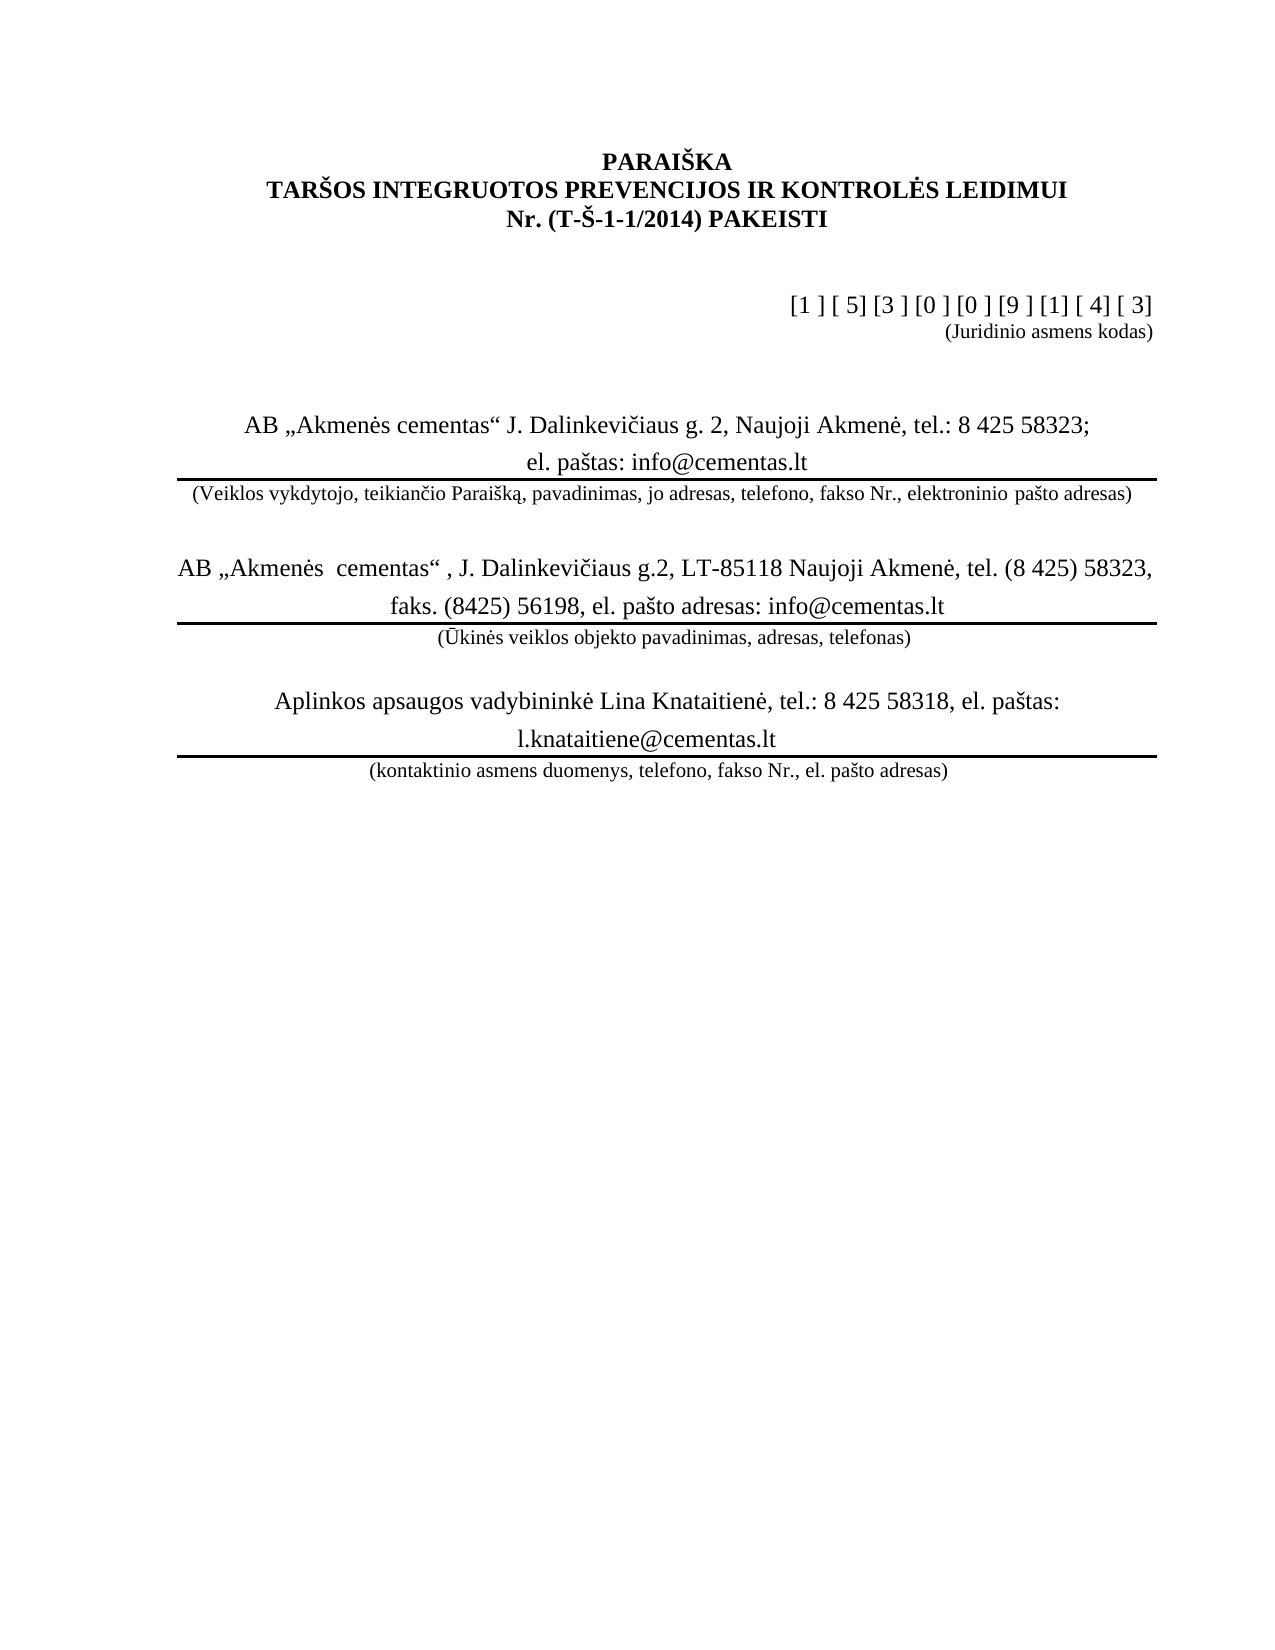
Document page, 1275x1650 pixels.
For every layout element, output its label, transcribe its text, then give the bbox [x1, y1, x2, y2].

text faks. (8425) 56198, el. pašto adresas: info@cementas.lt [177, 582, 1157, 622]
text PARAIŠKA [177, 147, 1157, 176]
text Nr. (T-Š-1-1/2014) PAKEISTI [177, 204, 1157, 233]
text (kontaktinio asmens duomenys, telefono, fakso Nr., el. pašto adresas) [177, 758, 1157, 782]
text (Ūkinės veiklos objekto pavadinimas, adresas, telefonas) [177, 625, 1157, 649]
text (Veiklos vykdytojo, teikiančio Paraišką, pavadinimas, jo adresas, telefono, fakso Nr., elektroninio pašto adresas) [177, 481, 1157, 505]
text AB „Akmenės cementas“ J. Dalinkevičiaus g. 2, Naujoji Akmenė, tel.: 8 425 58323; [177, 401, 1157, 438]
text Aplinkos apsaugos vadybininkė Lina Knataitienė, tel.: 8 425 58318, el. paštas: l.knataitiene@cementas.lt [177, 678, 1157, 755]
text (Juridinio asmens kodas) [177, 319, 1157, 343]
text [1 ] [ 5] [3 ] [0 ] [0 ] [9 ] [1] [ 4] [ 3] [177, 291, 1157, 319]
text TARŠOS INTEGRUOTOS PREVENCIJOS IR KONTROLĖS LEIDIMUI [177, 176, 1157, 204]
text el. paštas: info@cementas.lt [177, 438, 1157, 478]
text AB „Akmenės cementas“ , J. Dalinkevičiaus g.2, LT-85118 Naujoji Akmenė, tel. (8 425) 58323, [177, 553, 1157, 582]
